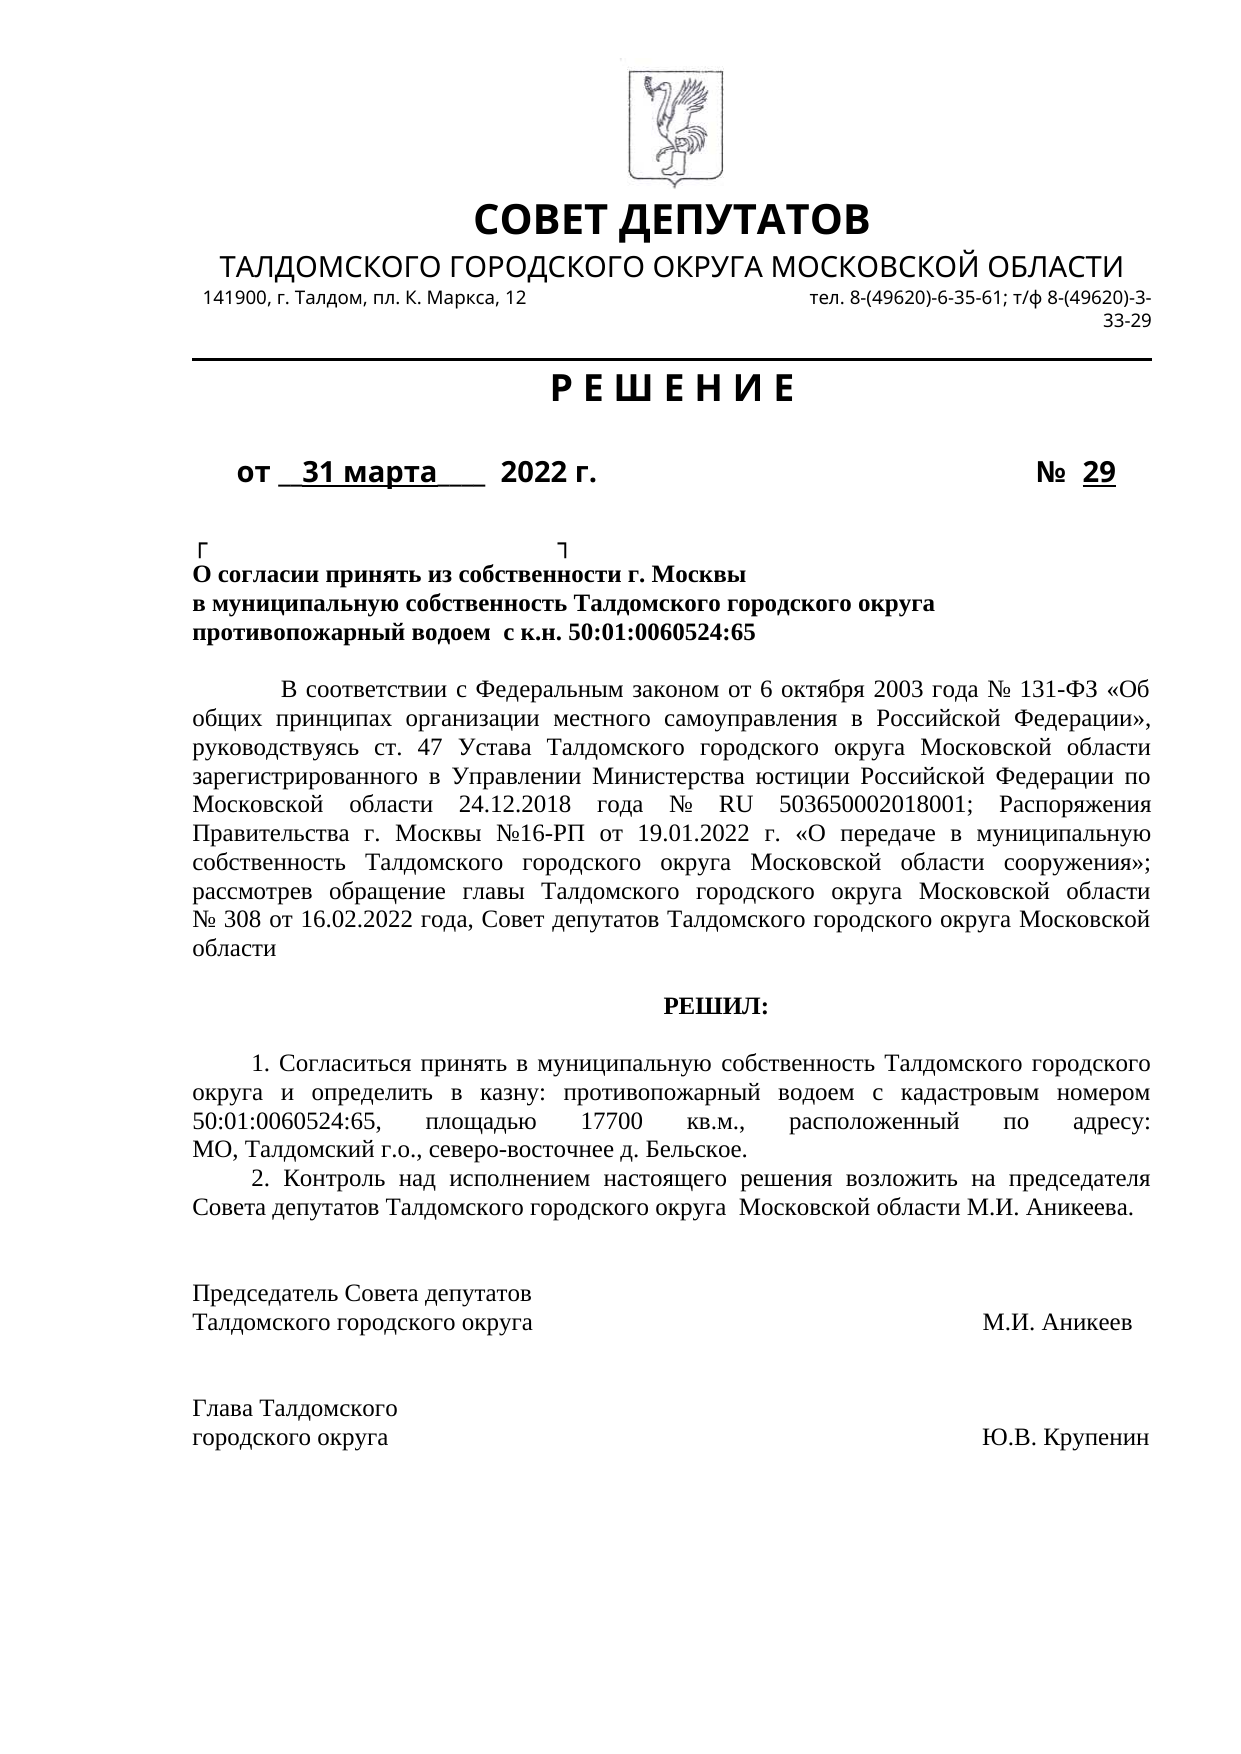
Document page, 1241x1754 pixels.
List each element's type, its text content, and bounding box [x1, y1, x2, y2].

text 1. Согласиться принять в муниципальную собственность Талдомского городского округа и определить в казну: противопожарный водоем с кадастровым номером 50:01:0060524:65, площадью 17700 кв.м., расположенный по адресу: МО, Талдомский г.о., северо-восточнее д. Бельское. [192, 1048, 1152, 1163]
text Председатель Совета депутатов [192, 1278, 1152, 1307]
text городского округа Ю.В. Крупенин [192, 1422, 1152, 1451]
text ┌ ┐ [192, 526, 1152, 559]
text 141900, г. Талдом, пл. К. Маркса, 12 тел. 8-(49620)-6-35-61; т/ф 8-(49620)-3-33-29 [192, 286, 1152, 332]
text Глава Талдомского [192, 1393, 1152, 1422]
text 2. Контроль над исполнением настоящего решения возложить на председателя Совета депутатов Талдомского городского округа Московской области М.И. Аникеева. [192, 1163, 1152, 1221]
picture [619, 58, 725, 190]
text СОВЕТ ДЕПУТАТОВ [192, 189, 1152, 246]
text РЕШИЛ: [192, 991, 1152, 1019]
text Талдомского городского округа М.И. Аникеев [192, 1307, 1152, 1336]
text ТАЛДОМСКОГО ГОРОДСКОГО ОКРУГА МОСКОВСКОЙ ОБЛАСТИ [192, 246, 1152, 286]
text в муниципальную собственность Талдомского городского округа [192, 588, 1152, 617]
text В соответствии с Федеральным законом от 6 октября 2003 года № 131-ФЗ «Об общих принципах организации местного самоуправления в Российской Федерации», руководствуясь ст. 47 Устава Талдомского городского округа Московской области зарегистрированного в Управлении Министерства юстиции Российской Федерации по Московской области 24.12.2018 года № RU 503650002018001; Распоряжения Правительства г. Москвы №16-РП от 19.01.2022 г. «О передаче в муниципальную собственность Талдомского городского округа Московской области сооружения»; рассмотрев обращение главы Талдомского городского округа Московской области № 308 от 16.02.2022 года, Совет депутатов Талдомского городского округа Московской области [192, 674, 1152, 962]
text противопожарный водоем с к.н. 50:01:0060524:65 [192, 617, 1152, 646]
text Р Е Ш Е Н И Е [192, 361, 1152, 412]
text О согласии принять из собственности г. Москвы [192, 559, 1152, 588]
text от __31 марта____ 2022 г. № 29 [192, 452, 1152, 491]
